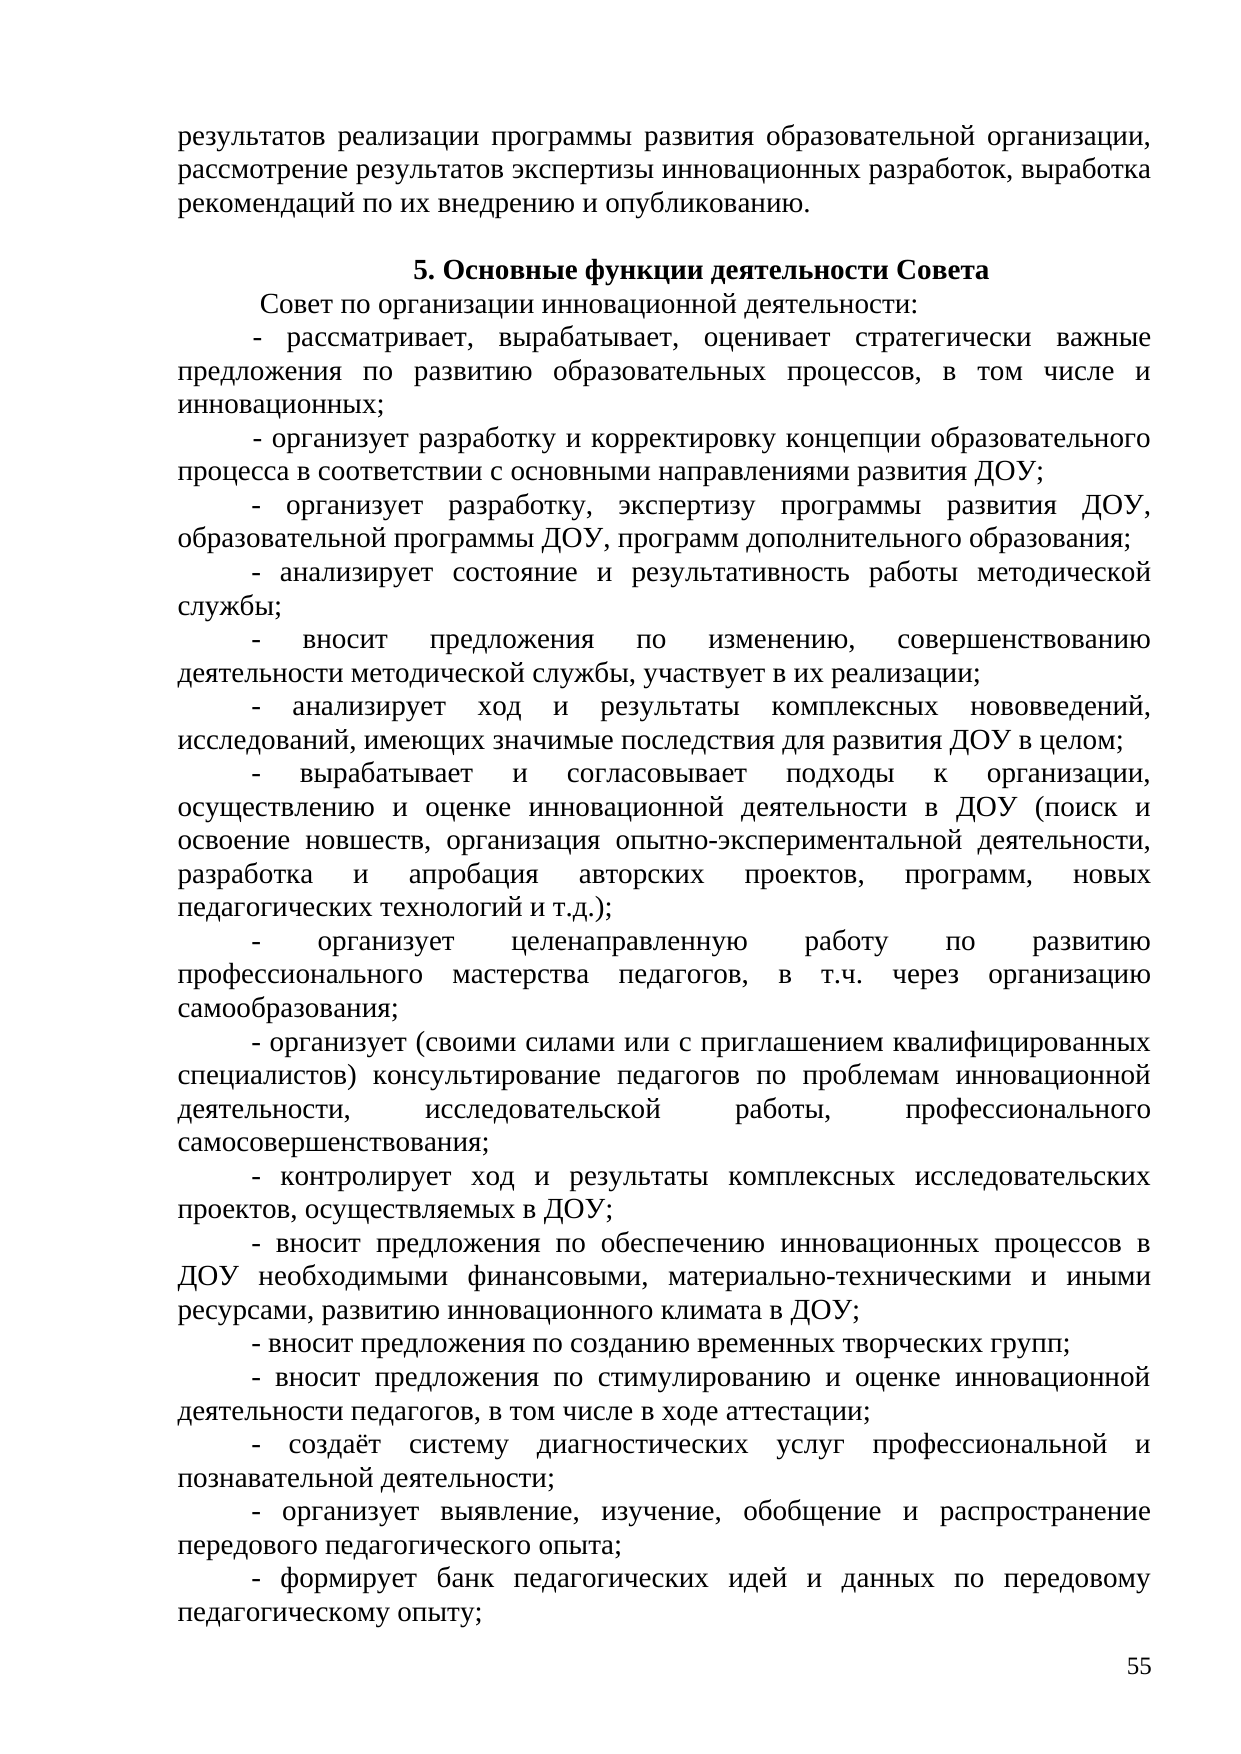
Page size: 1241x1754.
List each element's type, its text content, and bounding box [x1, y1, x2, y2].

text - вносит предложения по созданию временных творческих групп; [177, 1326, 1152, 1359]
text - вносит предложения по изменению, совершенствованию деятельности методической службы, участвует в их реализации; [177, 621, 1152, 688]
text - организует выявление, изучение, обобщение и распространение передового педагогического опыта; [177, 1493, 1152, 1560]
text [177, 118, 1152, 219]
text - создаёт систему диагностических услуг профессиональной и познавательной деятельности; [177, 1426, 1152, 1493]
text - вносит предложения по обеспечению инновационных процессов в ДОУ необходимыми финансовыми, материально-техническими и иными ресурсами, развитию инновационного климата в ДОУ; [177, 1225, 1152, 1326]
text - анализирует ход и результаты комплексных нововведений, исследований, имеющих значимые последствия для развития ДОУ в целом; [177, 688, 1152, 755]
text - контролирует ход и результаты комплексных исследовательских проектов, осуществляемых в ДОУ; [177, 1158, 1152, 1225]
text - анализирует состояние и результативность работы методической службы; [177, 554, 1152, 621]
text - вносит предложения по стимулированию и оценке инновационной деятельности педагогов, в том числе в ходе аттестации; [177, 1359, 1152, 1426]
text - организует (своими силами или с приглашением квалифицированных специалистов) консультирование педагогов по проблемам инновационной деятельности, исследовательской работы, профессионального самосовершенствования; [177, 1024, 1152, 1158]
text - формирует банк педагогических идей и данных по передовому педагогическому опыту; [177, 1560, 1152, 1627]
text - организует разработку, экспертизу программы развития ДОУ, образовательной программы ДОУ, программ дополнительного образования; [177, 487, 1152, 554]
text - организует целенаправленную работу по развитию профессионального мастерства педагогов, в т.ч. через организацию самообразования; [177, 923, 1152, 1024]
text 5. Основные функции деятельности Совета [251, 252, 1152, 286]
text - организует разработку и корректировку концепции образовательного процесса в соответствии с основными направлениями развития ДОУ; [177, 420, 1152, 487]
text Совет по организации инновационной деятельности: [177, 286, 1152, 319]
text - рассматривает, вырабатывает, оценивает стратегически важные предложения по развитию образовательных процессов, в том числе и инновационных; [177, 319, 1152, 420]
text - вырабатывает и согласовывает подходы к организации, осуществлению и оценке инновационной деятельности в ДОУ (поиск и освоение новшеств, организация опытно-экспериментальной деятельности, разработка и апробация авторских проектов, программ, новых педагогических технологий и т.д.); [177, 755, 1152, 923]
